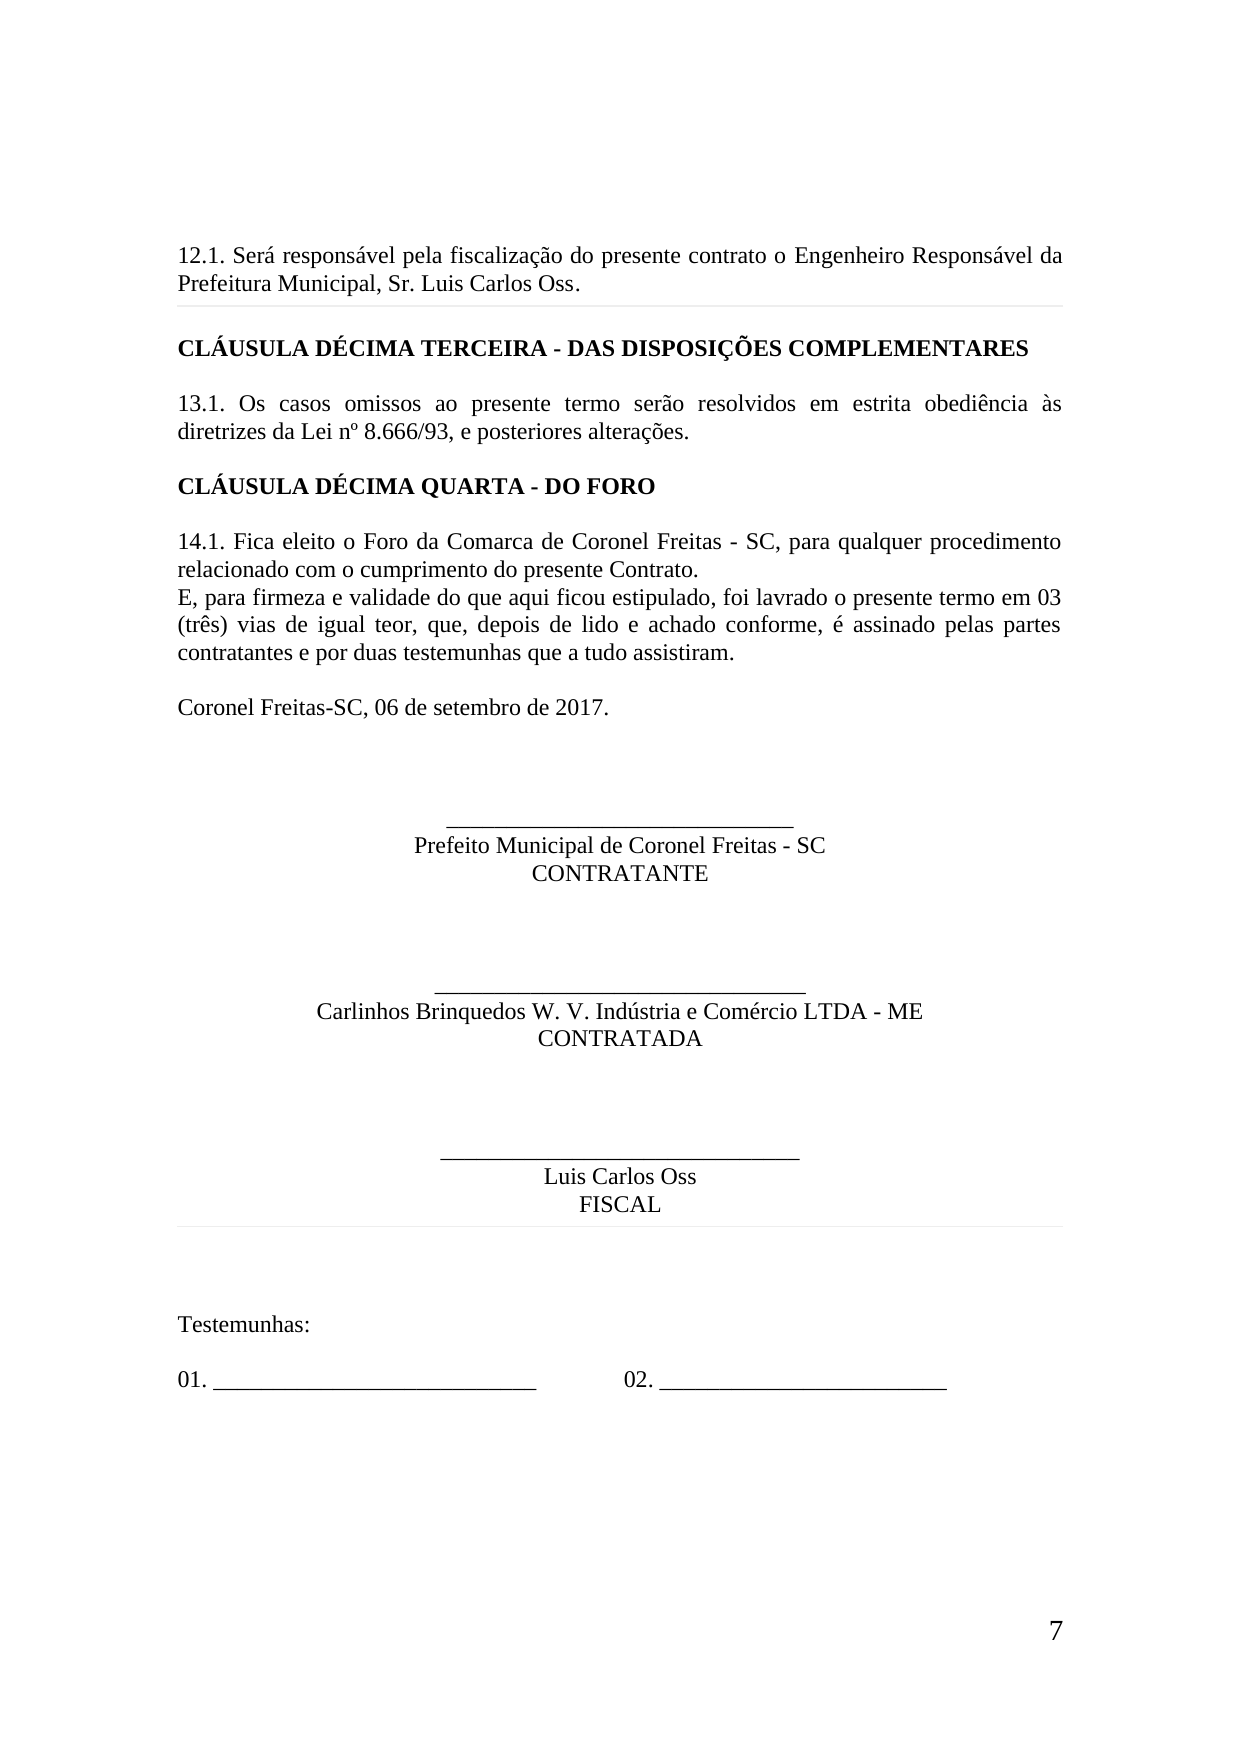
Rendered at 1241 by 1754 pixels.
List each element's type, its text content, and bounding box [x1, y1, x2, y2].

text _______________________________ [177, 969, 1063, 997]
text Coronel Freitas-SC, 06 de setembro de 2017. [177, 693, 1063, 721]
text Prefeito Municipal de Coronel Freitas - SC [177, 831, 1063, 859]
text 01. ___________________________ 02. ________________________ [177, 1365, 1063, 1393]
text E, para firmeza e validade do que aqui ficou estipulado, foi lavrado o presente termo em 03 (três) vias de igual teor, que, depois de lido e achado conforme, é assinado pelas partes contratantes e por duas testemunhas que a tudo assistiram. [177, 583, 1063, 665]
subtitle ______________________________ [177, 1135, 1063, 1162]
text 14.1. Fica eleito o Foro da Comarca de Coronel Freitas - SC, para qualquer procedimento relacionado com o cumprimento do presente Contrato. [177, 527, 1063, 583]
subtitle Luis Carlos Oss [177, 1162, 1063, 1190]
text 13.1. Os casos omissos ao presente termo serão resolvidos em estrita obediência às diretrizes da Lei nº 8.666/93, e posteriores alterações. [177, 389, 1063, 444]
text CONTRATADA [177, 1024, 1063, 1052]
text Carlinhos Brinquedos W. V. Indústria e Comércio LTDA - ME [177, 997, 1063, 1024]
subtitle 12.1. Será responsável pela fiscalização do presente contrato o Engenheiro Responsável da Prefeitura Municipal, Sr. Luis Carlos Oss. [177, 241, 1063, 305]
text _____________________________ [177, 803, 1063, 831]
subtitle FISCAL [177, 1190, 1063, 1226]
text CONTRATANTE [177, 859, 1063, 886]
text CLÁUSULA DÉCIMA TERCEIRA - DAS DISPOSIÇÕES COMPLEMENTARES [177, 334, 1063, 362]
text Testemunhas: [177, 1310, 1063, 1338]
text CLÁUSULA DÉCIMA QUARTA - DO FORO [177, 472, 1063, 500]
